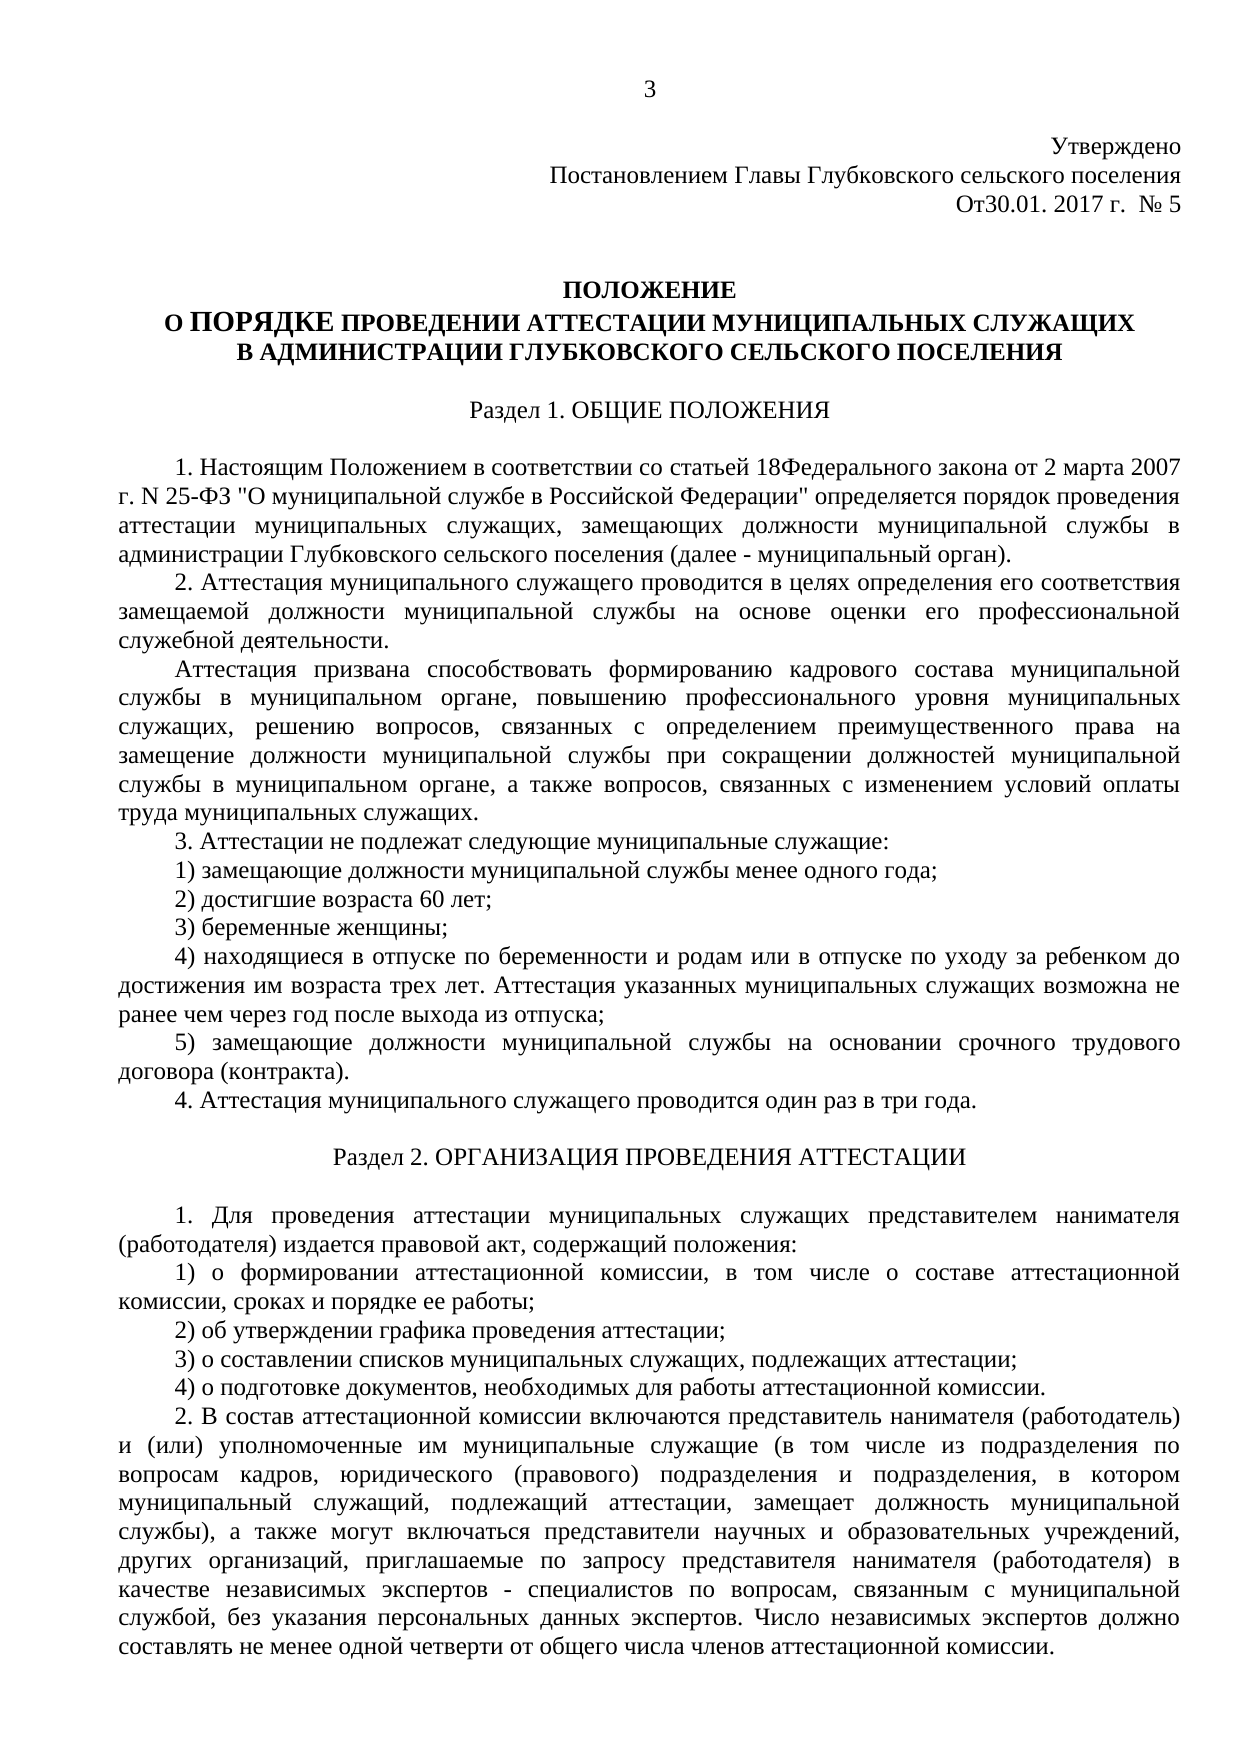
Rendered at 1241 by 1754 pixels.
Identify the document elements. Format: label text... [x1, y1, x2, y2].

text 4) о подготовке документов, необходимых для работы аттестационной комиссии. [118, 1372, 1181, 1401]
text Раздел 1. ОБЩИЕ ПОЛОЖЕНИЯ [118, 395, 1181, 424]
text 2. В состав аттестационной комиссии включаются представитель нанимателя (работодатель) и (или) уполномоченные им муниципальные служащие (в том числе из подразделения по вопросам кадров, юридического (правового) подразделения и подразделения, в котором муниципальный служащий, подлежащий аттестации, замещает должность муниципальной службы), а также могут включаться представители научных и образовательных учреждений, других организаций, приглашаемые по запросу представителя нанимателя (работодателя) в качестве независимых экспертов - специалистов по вопросам, связанным с муниципальной службой, без указания персональных данных экспертов. Число независимых экспертов должно составлять не менее одной четверти от общего числа членов аттестационной комиссии. [118, 1401, 1181, 1660]
title Утверждено [262, 131, 1181, 160]
text 2. Аттестация муниципального служащего проводится в целях определения его соответствия замещаемой должности муниципальной службы на основе оценки его профессиональной служебной деятельности. [118, 567, 1181, 654]
text 1) о формировании аттестационной комиссии, в том числе о составе аттестационной комиссии, сроках и порядке ее работы; [118, 1257, 1181, 1315]
text 4. Аттестация муниципального служащего проводится один раз в три года. [118, 1085, 1181, 1114]
text Аттестация призвана способствовать формированию кадрового состава муниципальной службы в муниципальном органе, повышению профессионального уровня муниципальных служащих, решению вопросов, связанных с определением преимущественного права на замещение должности муниципальной службы при сокращении должностей муниципальной службы в муниципальном органе, а также вопросов, связанных с изменением условий оплаты труда муниципальных служащих. [118, 654, 1181, 826]
text 1. Настоящим Положением в соответствии со статьей 18Федерального закона от 2 марта . N 25-ФЗ "О муниципальной службе в Российской Федерации" определяется порядок проведения аттестации муниципальных служащих, замещающих должности муниципальной службы в администрации Глубковского сельского поселения (далее - муниципальный орган). [118, 452, 1181, 567]
text 2) достигшие возраста 60 лет; [118, 884, 1181, 912]
text 4) находящиеся в отпуске по беременности и родам или в отпуске по уходу за ребенком до достижения им возраста трех лет. Аттестация указанных муниципальных служащих возможна не ранее чем через год после выхода из отпуска; [118, 941, 1181, 1027]
text 1) замещающие должности муниципальной службы менее одного года; [118, 855, 1181, 884]
text Раздел 2. ОРГАНИЗАЦИЯ ПРОВЕДЕНИЯ АТТЕСТАЦИИ [118, 1142, 1181, 1171]
text 1. Для проведения аттестации муниципальных служащих представителем нанимателя (работодателя) издается правовой акт, содержащий положения: [118, 1200, 1181, 1257]
text 3) беременные женщины; [118, 912, 1181, 941]
title От30.01. 2017 г. № 5 [118, 189, 1181, 218]
text 2) об утверждении графика проведения аттестации; [118, 1315, 1181, 1344]
text 3) о составлении списков муниципальных служащих, подлежащих аттестации; [118, 1344, 1181, 1372]
text 5) замещающие должности муниципальной службы на основании срочного трудового договора (контракта). [118, 1027, 1181, 1085]
title О ПОРЯДКЕ ПРОВЕДЕНИИ АТТЕСТАЦИИ МУНИЦИПАЛЬНЫХ СЛУЖАЩИХ [118, 304, 1181, 337]
title В АДМИНИСТРАЦИИ ГЛУБКОВСКОГО СЕЛЬСКОГО ПОСЕЛЕНИЯ [118, 337, 1181, 366]
title Постановлением Главы Глубковского сельского поселения [262, 160, 1181, 189]
title ПОЛОЖЕНИЕ [118, 275, 1181, 304]
text 3. Аттестации не подлежат следующие муниципальные служащие: [118, 826, 1181, 855]
